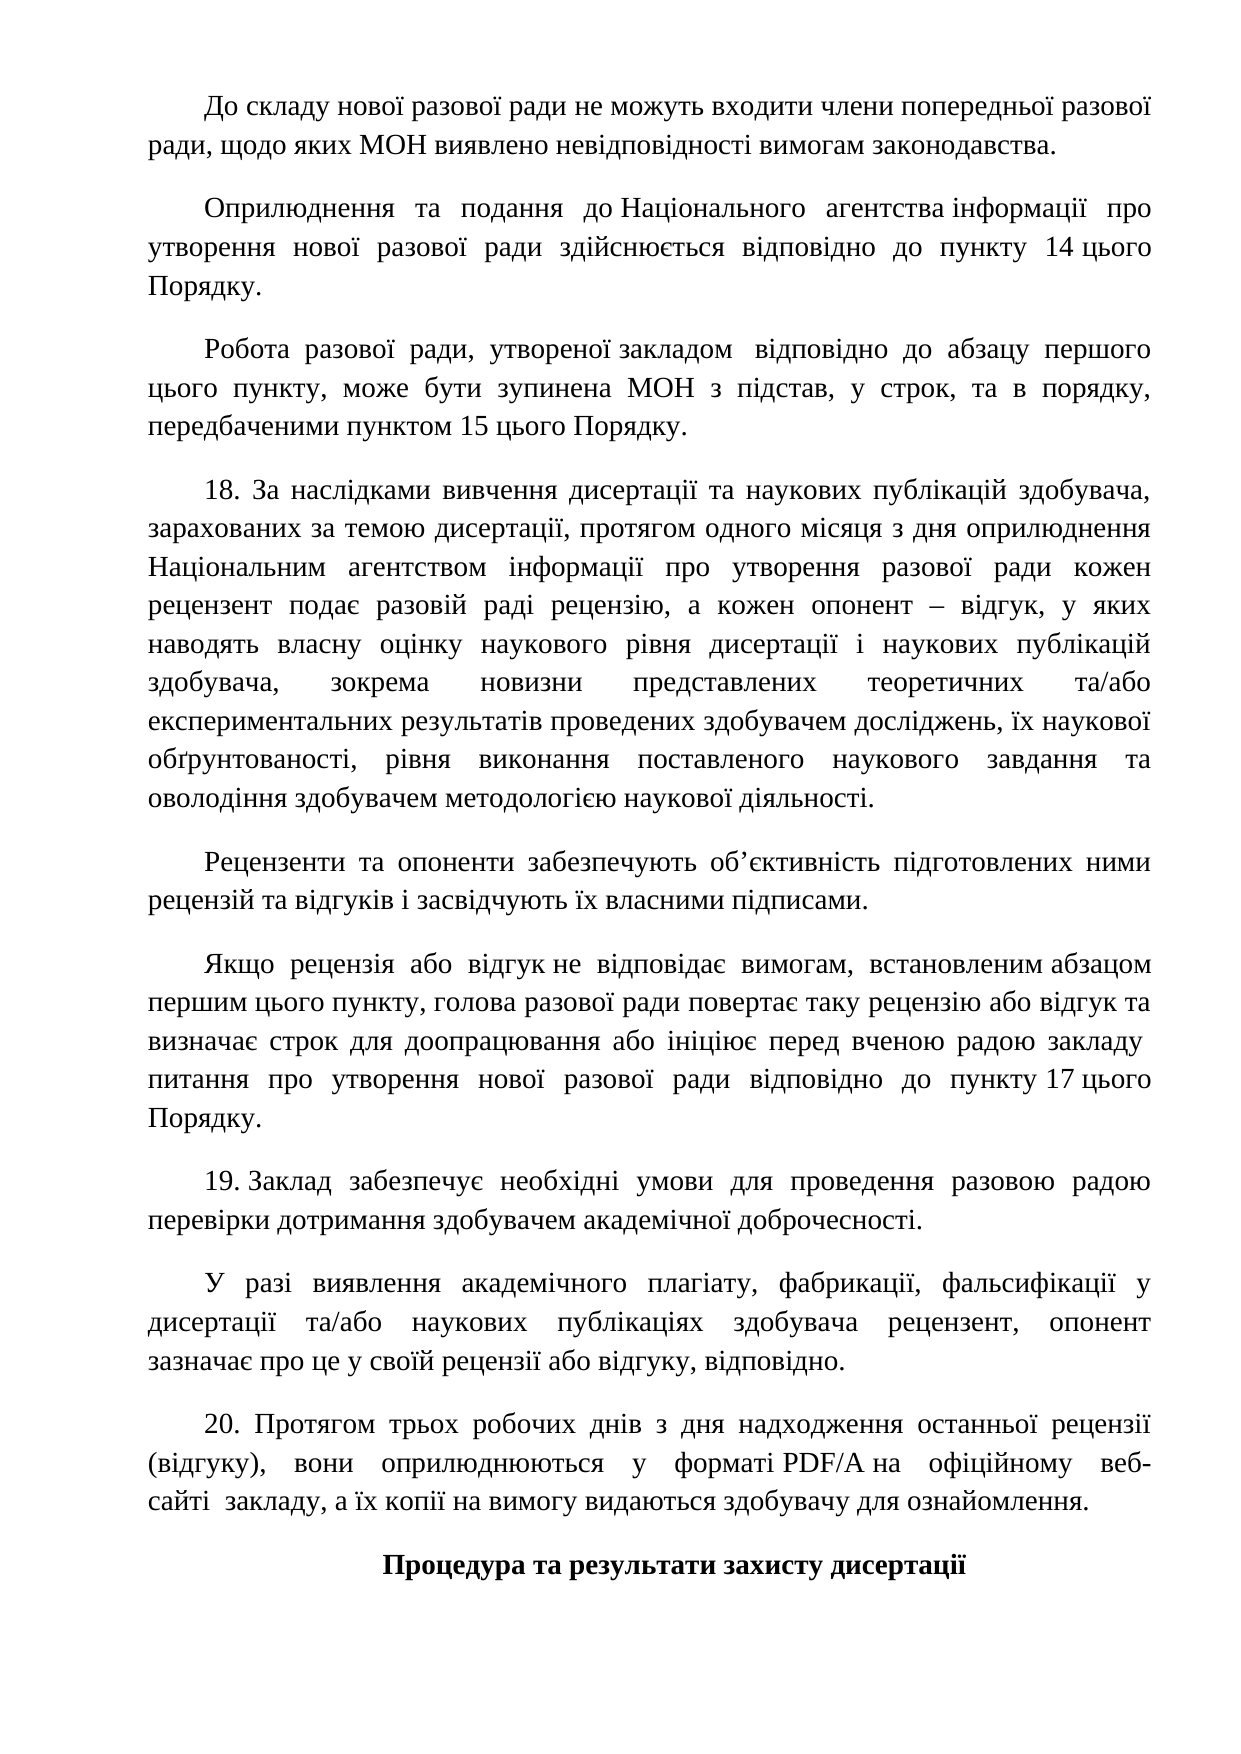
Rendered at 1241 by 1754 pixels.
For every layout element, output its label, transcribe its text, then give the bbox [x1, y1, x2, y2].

text 18. За наслідками вивчення дисертації та наукових публікацій здобувача, зарахованих за темою дисертації, протягом одного місяця з дня оприлюднення Національним агентством інформації про утворення разової ради кожен рецензент подає разовій раді рецензію, а кожен опонент – відгук, у яких наводять власну оцінку наукового рівня дисертації і наукових публікацій здобувача, зокрема новизни представлених теоретичних та/або експериментальних результатів проведених здобувачем досліджень, їх наукової обґрунтованості, рівня виконання поставленого наукового завдання та оволодіння здобувачем методологією наукової діяльності. [148, 472, 1152, 814]
text У разі виявлення академічного плагіату, фабрикації, фальсифікації у дисертації та/або наукових публікаціях здобувача рецензент, опонент зазначає про це у своїй рецензії або відгуку, відповідно. [148, 1266, 1152, 1376]
text 20. Протягом трьох робочих днів з дня надходження останньої рецензії (відгуку), вони оприлюднюються у форматі PDF/А на офіційному веб-сайті закладу, а їх копії на вимогу видаються здобувачу для ознайомлення. [148, 1406, 1152, 1517]
text Робота разової ради, утвореної закладом відповідно до абзацу першого цього пункту, може бути зупинена МОН з підстав, у строк, та в порядку, передбаченими пунктом 15 цього Порядку. [148, 331, 1152, 442]
text Якщо рецензія або відгук не відповідає вимогам, встановленим абзацом першим цього пункту, голова разової ради повертає таку рецензію або відгук та визначає строк для доопрацювання або ініціює перед вченою радою закладу питання про утворення нової разової ради відповідно до пункту 17 цього Порядку. [148, 946, 1152, 1133]
text 19. Заклад забезпечує необхідні умови для проведення разовою радою перевірки дотримання здобувачем академічної доброчесності. [148, 1163, 1152, 1236]
text Оприлюднення та подання до Національного агентства інформації про утворення нової разової ради здійснюється відповідно до пункту 14 цього Порядку. [148, 191, 1152, 301]
text До складу нової разової ради не можуть входити члени попередньої разової ради, щодо яких МОН виявлено невідповідності вимогам законодавства. [148, 88, 1152, 161]
text Процедура та результати захисту дисертації [148, 1547, 1152, 1580]
text Рецензенти та опоненти забезпечують об’єктивність підготовлених ними рецензій та відгуків і засвідчують їх власними підписами. [148, 844, 1152, 916]
